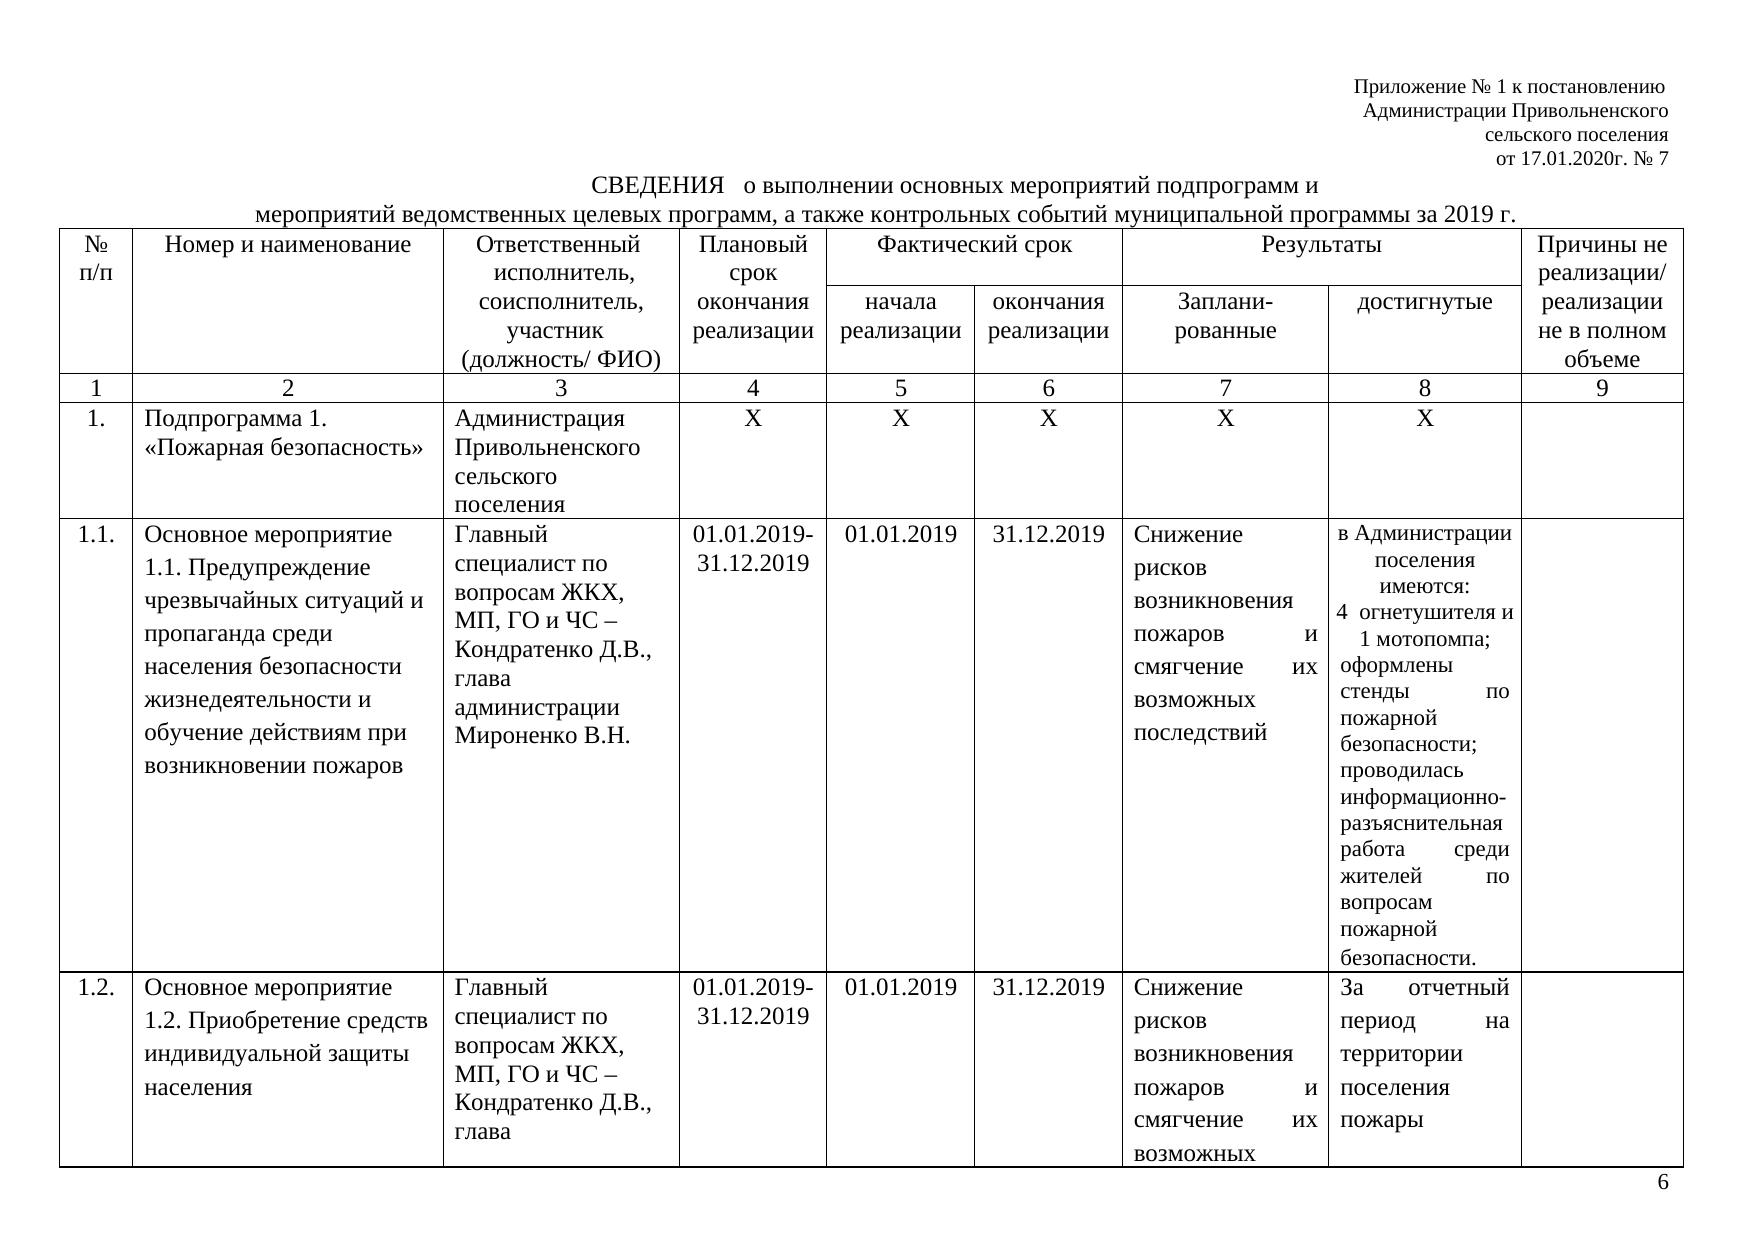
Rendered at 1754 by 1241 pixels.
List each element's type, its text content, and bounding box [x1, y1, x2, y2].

table_header Причины не реализации/ реализации не в полном объеме [1522, 229, 1683, 372]
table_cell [1123, 973, 1328, 1166]
table_cell окончания реализации [975, 286, 1122, 372]
table_cell Заплани-рованные [1123, 286, 1328, 372]
table_cell 2 [133, 374, 443, 402]
text Приложение № 1 к постановлению [103, 74, 1668, 98]
text СВЕДЕНИЯ о выполнении основных мероприятий подпрограмм и [103, 170, 1668, 199]
table_cell Х [827, 403, 974, 518]
table_cell 8 [1329, 374, 1521, 402]
table_cell 5 [827, 374, 974, 402]
table_cell 6 [975, 374, 1122, 402]
table_cell начала реализации [827, 286, 974, 372]
table_cell 01.01.2019 [827, 973, 974, 1166]
table_cell X [1123, 403, 1328, 518]
table_cell 1 [60, 374, 132, 402]
table_cell Х [975, 403, 1122, 518]
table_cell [444, 973, 679, 1166]
table_header Плановый срок окончания реализации [680, 229, 826, 372]
table_cell X [1329, 403, 1521, 518]
table_cell 01.01.2019- 31.12.2019 [680, 519, 826, 971]
table_cell 1.2. [60, 973, 132, 1166]
table_cell в Администрации поселения имеются: 4 огнетушителя и 1 мотопомпа; оформлены стенды по пожарной безопасности; проводилась информационно-разъяснительная работа среди жителей по вопросам пожарной безопасности. [1329, 519, 1521, 971]
table_header Фактический срок [827, 229, 1122, 285]
table_cell Подпрограмма 1. «Пожарная безопасность» [133, 403, 443, 518]
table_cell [680, 973, 826, 1166]
table_cell Главный специалист по вопросам ЖКХ, МП, ГО и ЧС – Кондратенко Д.В., глава администрации Мироненко В.Н. [444, 519, 679, 971]
table_cell [1522, 519, 1683, 971]
table_cell [1522, 973, 1683, 1166]
table_cell 01.01.2019 [827, 519, 974, 971]
text Администрации Привольненского [103, 98, 1668, 122]
table_header Результаты [1123, 229, 1521, 285]
table_cell 7 [1123, 374, 1328, 402]
table_cell 1. [60, 403, 132, 518]
table_cell достигнутые [1329, 286, 1521, 372]
table_cell 4 [680, 374, 826, 402]
table_header Номер и наименование [133, 229, 443, 372]
table_cell Основное мероприятие 1.1. Предупреждение чрезвычайных ситуаций и пропаганда среди населения безопасности жизнедеятельности и обучение действиям при возникновении пожаров [133, 519, 443, 971]
table_cell 3 [444, 374, 679, 402]
table_cell 1.1. [60, 519, 132, 971]
table_cell [1522, 403, 1683, 518]
text от 17.01.2020г. № 7 [103, 146, 1668, 170]
text мероприятий ведомственных целевых программ, а также контрольных событий муниципальной программы за 2019 г. [103, 199, 1668, 228]
table_cell Снижение рисков возникновения пожаров и смягчение их возможных последствий [1123, 519, 1328, 971]
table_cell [1329, 973, 1521, 1166]
table_cell 31.12.2019 [975, 973, 1122, 1166]
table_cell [133, 973, 443, 1166]
table_cell 31.12.2019 [975, 519, 1122, 971]
text сельского поселения [103, 122, 1668, 146]
table_cell Администрация Привольненского сельского поселения [444, 403, 679, 518]
table_cell 9 [1522, 374, 1683, 402]
table_header Ответственный исполнитель, соисполнитель, участник (должность/ ФИО) [444, 229, 679, 372]
table_header № п/п [60, 229, 132, 372]
table_cell X [680, 403, 826, 518]
